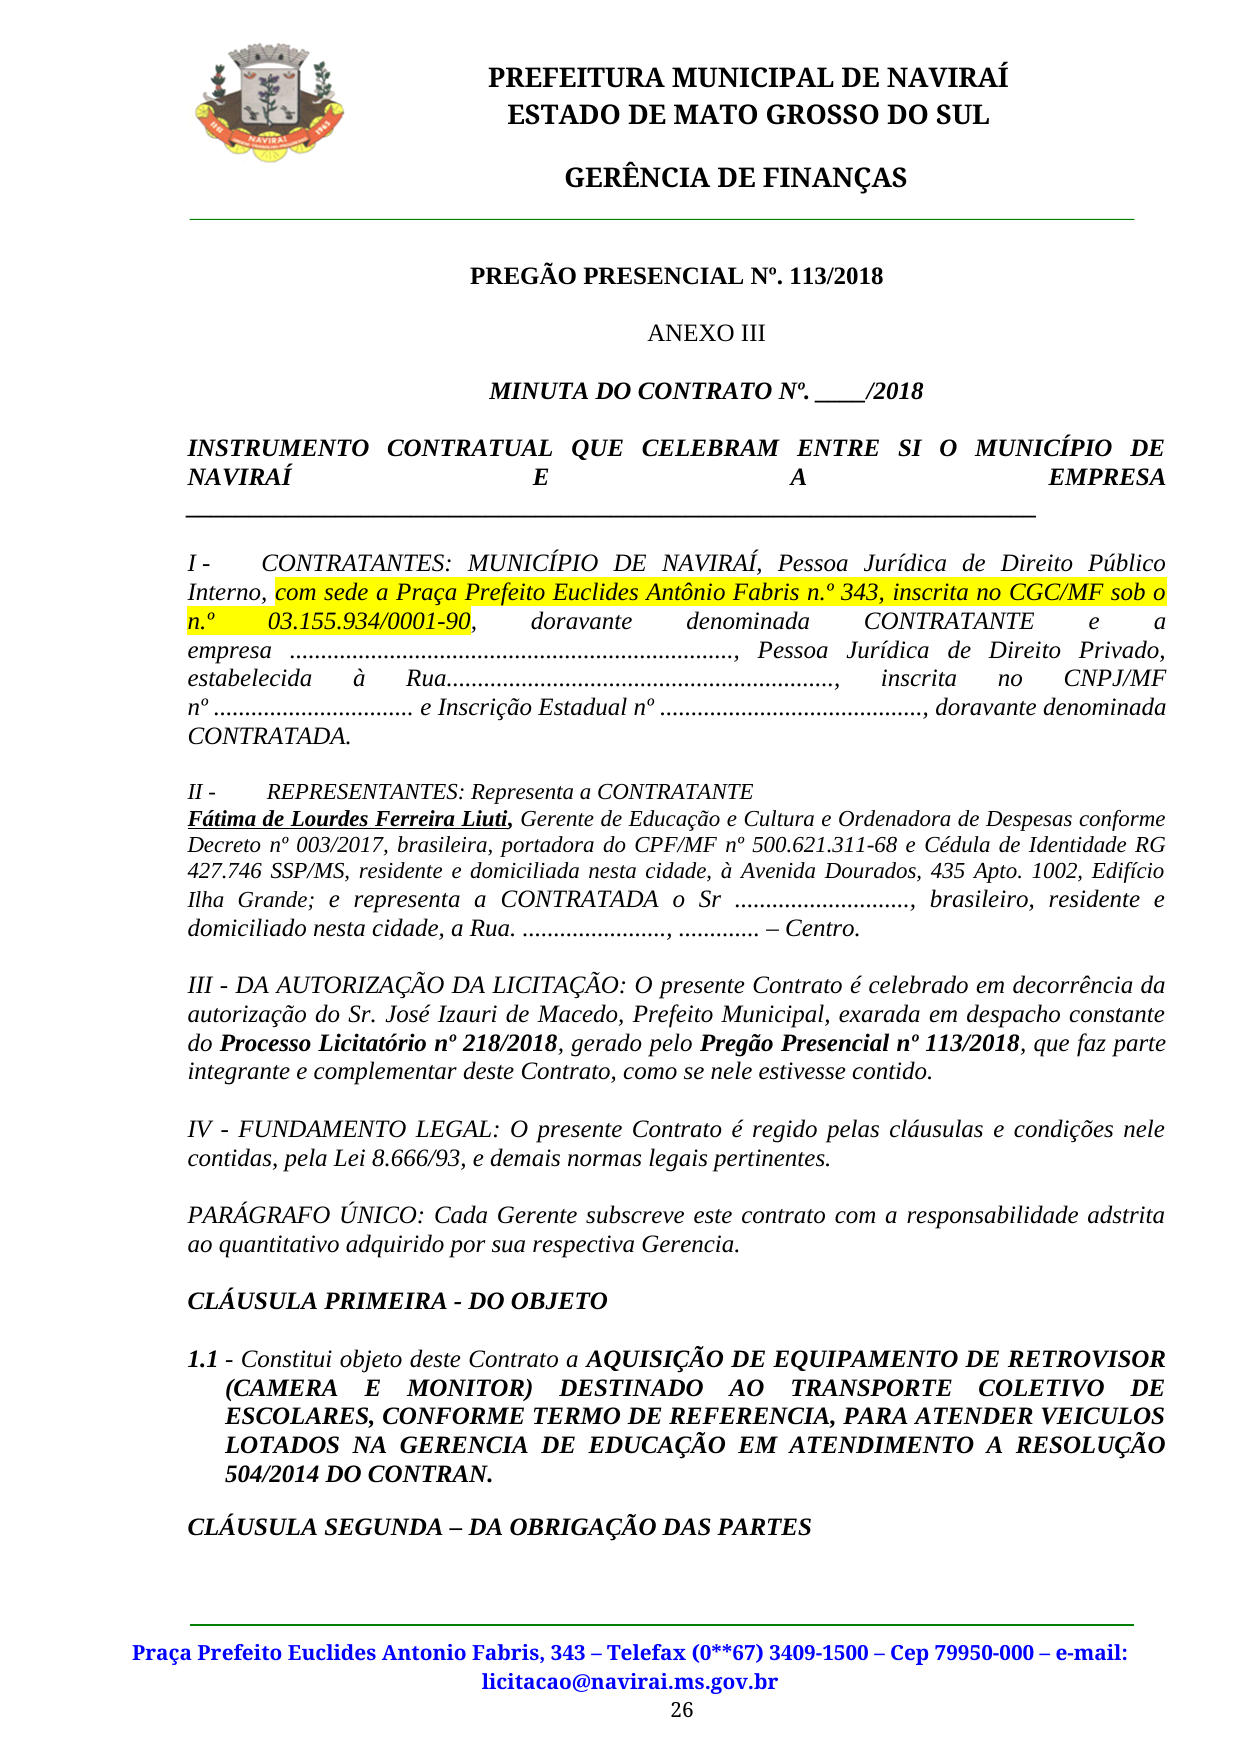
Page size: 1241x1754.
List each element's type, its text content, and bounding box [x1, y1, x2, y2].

text MINUTA DO CONTRATO Nº. ____/2018 [187, 376, 1226, 405]
text PREGÃO PRESENCIAL Nº. 113/2018 [187, 261, 1166, 290]
text INSTRUMENTO CONTRATUAL QUE CELEBRAM ENTRE SI O MUNICÍPIO DE NAVIRAÍ E A EMPRESA ____________________________________________________________________ [187, 433, 1166, 520]
list - Constitui objeto deste Contrato a AQUISIÇÃO DE EQUIPAMENTO DE RETROVISOR (CAMERA E MONITOR) DESTINADO AO TRANSPORTE COLETIVO DE ESCOLARES, CONFORME TERMO DE REFERENCIA, PARA ATENDER VEICULOS LOTADOS NA GERENCIA DE EDUCAÇÃO EM ATENDIMENTO A RESOLUÇÃO 504/2014 DO CONTRAN. [187, 1344, 1166, 1488]
text ANEXO III [187, 318, 1226, 347]
text PARÁGRAFO ÚNICO: Cada Gerente subscreve este contrato com a responsabilidade adstrita ao quantitativo adquirido por sua respectiva Gerencia. [187, 1200, 1166, 1258]
text CLÁUSULA PRIMEIRA - DO OBJETO [187, 1286, 1226, 1315]
text II - REPRESENTANTES: Representa a CONTRATANTE [187, 778, 1166, 805]
text I - CONTRATANTES: MUNICÍPIO DE NAVIRAÍ, Pessoa Jurídica de Direito Público Interno, com sede a Praça Prefeito Euclides Antônio Fabris n.º 343, inscrita no CGC/MF sob o n.º 03.155.934/0001-90, doravante denominada CONTRATANTE e a empresa ......................................................................., Pessoa Jurídica de Direito Privado, estabelecida à Rua.............................................................., inscrita no CNPJ/MF nº ................................ e Inscrição Estadual nº .........................................., doravante denominada CONTRATADA. [187, 606, 1166, 750]
text IV - FUNDAMENTO LEGAL: O presente Contrato é regido pelas cláusulas e condições nele contidas, pela Lei 8.666/93, e demais normas legais pertinentes. [187, 1114, 1166, 1171]
text CLÁUSULA SEGUNDA – DA OBRIGAÇÃO DAS PARTES [187, 1512, 1226, 1540]
text III - DA AUTORIZAÇÃO DA LICITAÇÃO: O presente Contrato é celebrado em decorrência da autorização do Sr. José Izauri de Macedo, Prefeito Municipal, exarada em despacho constante do Processo Licitatório nº 218/2018, gerado pelo Pregão Presencial nº 113/2018, que faz parte integrante e complementar deste Contrato, como se nele estivesse contido. [187, 970, 1166, 1085]
text Fátima de Lourdes Ferreira Liuti, Gerente de Educação e Cultura e Ordenadora de Despesas conforme Decreto nº 003/2017, brasileira, portadora do CPF/MF nº 500.621.311-68 e Cédula de Identidade RG 427.746 SSP/MS, residente e domiciliada nesta cidade, à Avenida Dourados, 435 Apto. 1002, Edifício Ilha Grande; e representa a CONTRATADA o Sr ............................, brasileiro, residente e domiciliado nesta cidade, a Rua. ......................., ............. – Centro. [187, 805, 1166, 941]
text I - CONTRATANTES: MUNICÍPIO DE NAVIRAÍ, Pessoa Jurídica de Direito Público Interno, com sede a Praça Prefeito Euclides Antônio Fabris n.º 343, inscrita no CGC/MF sob o n.º 03.155.934/0001-90, doravante denominada CONTRATANTE e a empresa ......................................................................., Pessoa Jurídica de Direito Privado, estabelecida à Rua.............................................................., inscrita no CNPJ/MF nº ................................ e Inscrição Estadual nº .........................................., doravante denominada CONTRATADA. [187, 548, 1166, 606]
